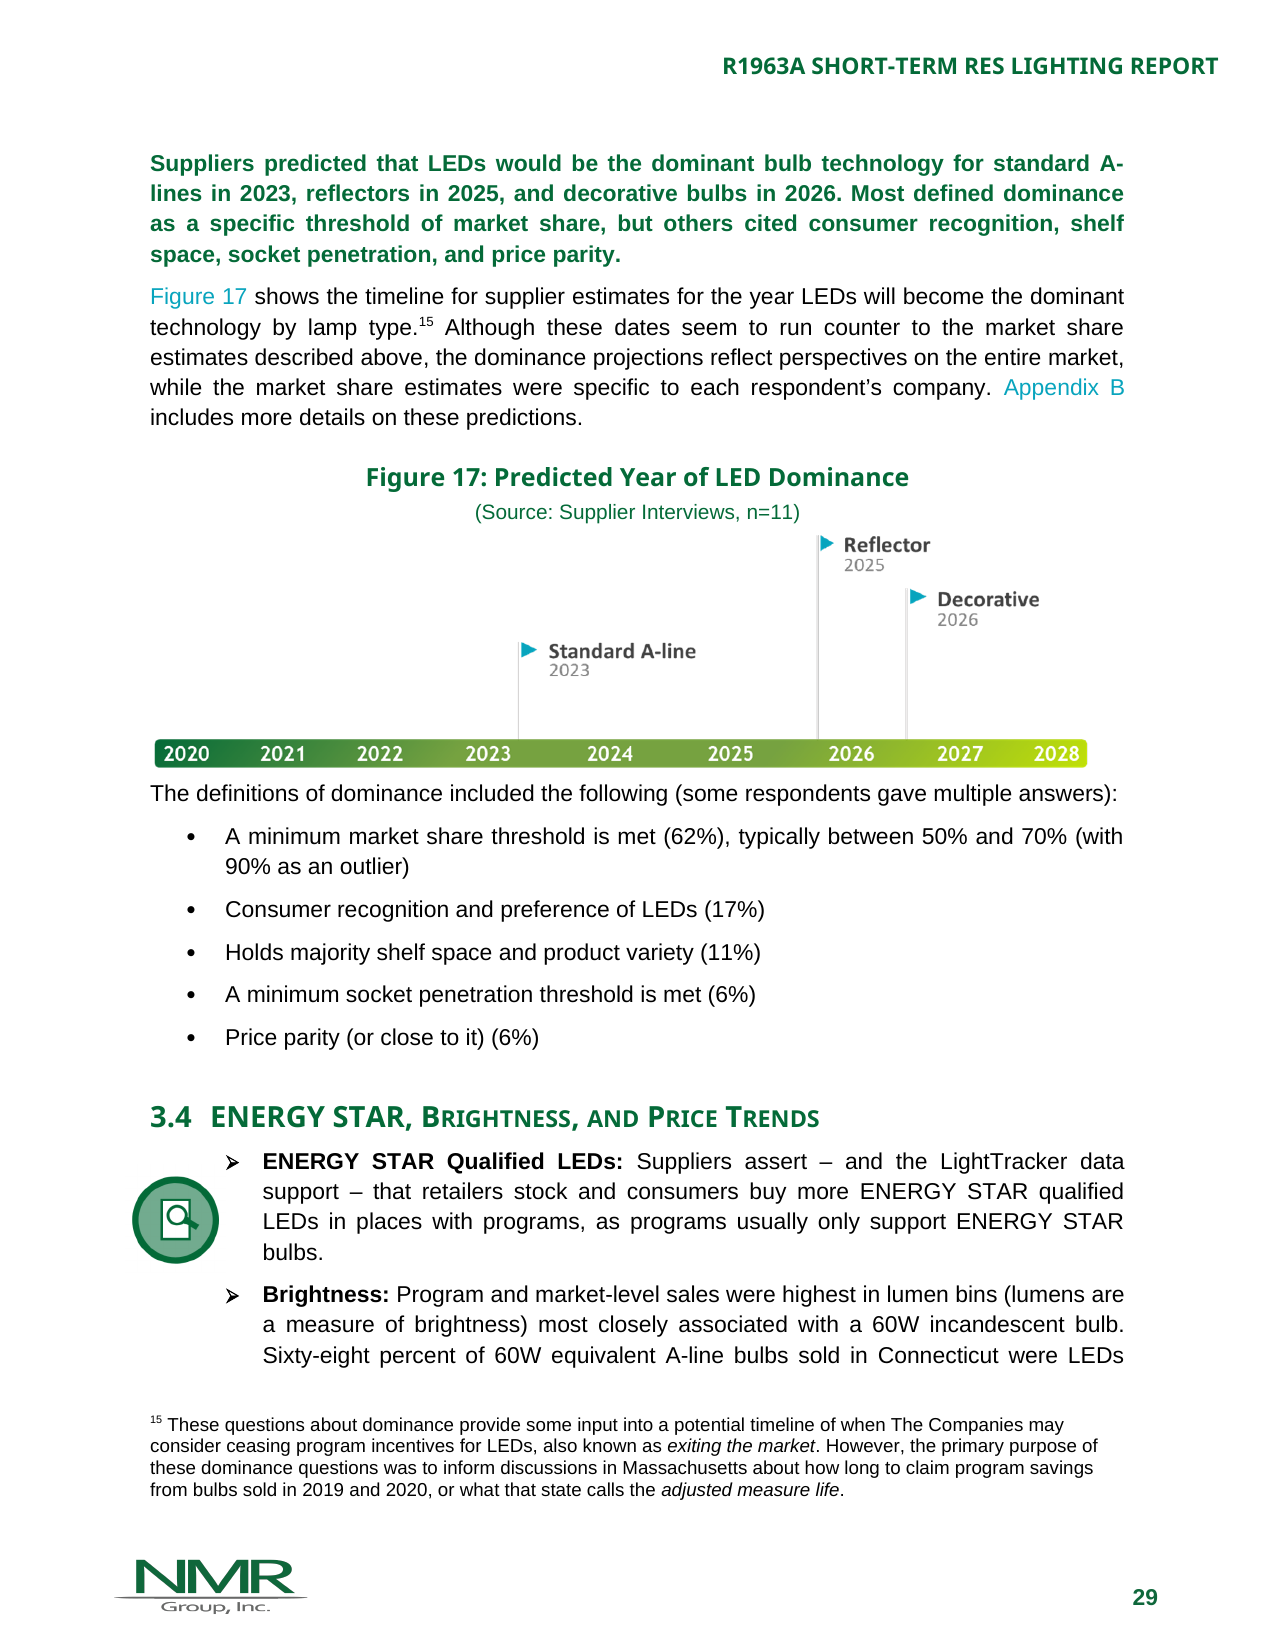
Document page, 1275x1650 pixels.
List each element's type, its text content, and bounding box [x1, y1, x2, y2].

picture [125, 1164, 227, 1273]
list A minimum socket penetration threshold is met (6%) [187, 981, 1125, 1008]
subtitle ENERGY STAR, Brightness, and Price Trends [150, 1096, 1125, 1136]
text (Source: Supplier Interviews, n=11) [150, 500, 1125, 523]
list Holds majority shelf space and product variety (11%) [187, 939, 1125, 965]
picture [150, 523, 1125, 777]
list Consumer recognition and preference of LEDs (17%) [187, 896, 1125, 922]
text Figure 17 shows the timeline for supplier estimates for the year LEDs will become the dominant technology by lamp type. Although these dates seem to run counter to the market share estimates described above, the dominance projections reflect perspectives on the entire market, while the market share estimates were specific to each respondent’s company. Appendix B includes more details on these predictions. [150, 283, 1125, 431]
text The definitions of dominance included the following (some respondents gave multiple answers): [150, 777, 1125, 807]
picture [113, 1554, 308, 1614]
list Price parity (or close to it) (6%) [187, 1024, 1125, 1051]
list A minimum market share threshold is met (62%), typically between 50% and 70% (with 90% as an outlier) [187, 823, 1125, 880]
text Suppliers predicted that LEDs would be the dominant bulb technology for standard A-lines in 2023, reflectors in 2025, and decorative bulbs in 2026. Most defined dominance as a specific threshold of market share, but others cited consumer recognition, shelf space, socket penetration, and price parity. [150, 150, 1125, 267]
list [225, 1281, 1125, 1368]
list ENERGY STAR Qualified LEDs: Suppliers assert – and the LightTracker data support – that retailers stock and consumers buy more ENERGY STAR qualified LEDs in places with programs, as programs usually only support ENERGY STAR bulbs. [225, 1148, 1125, 1265]
